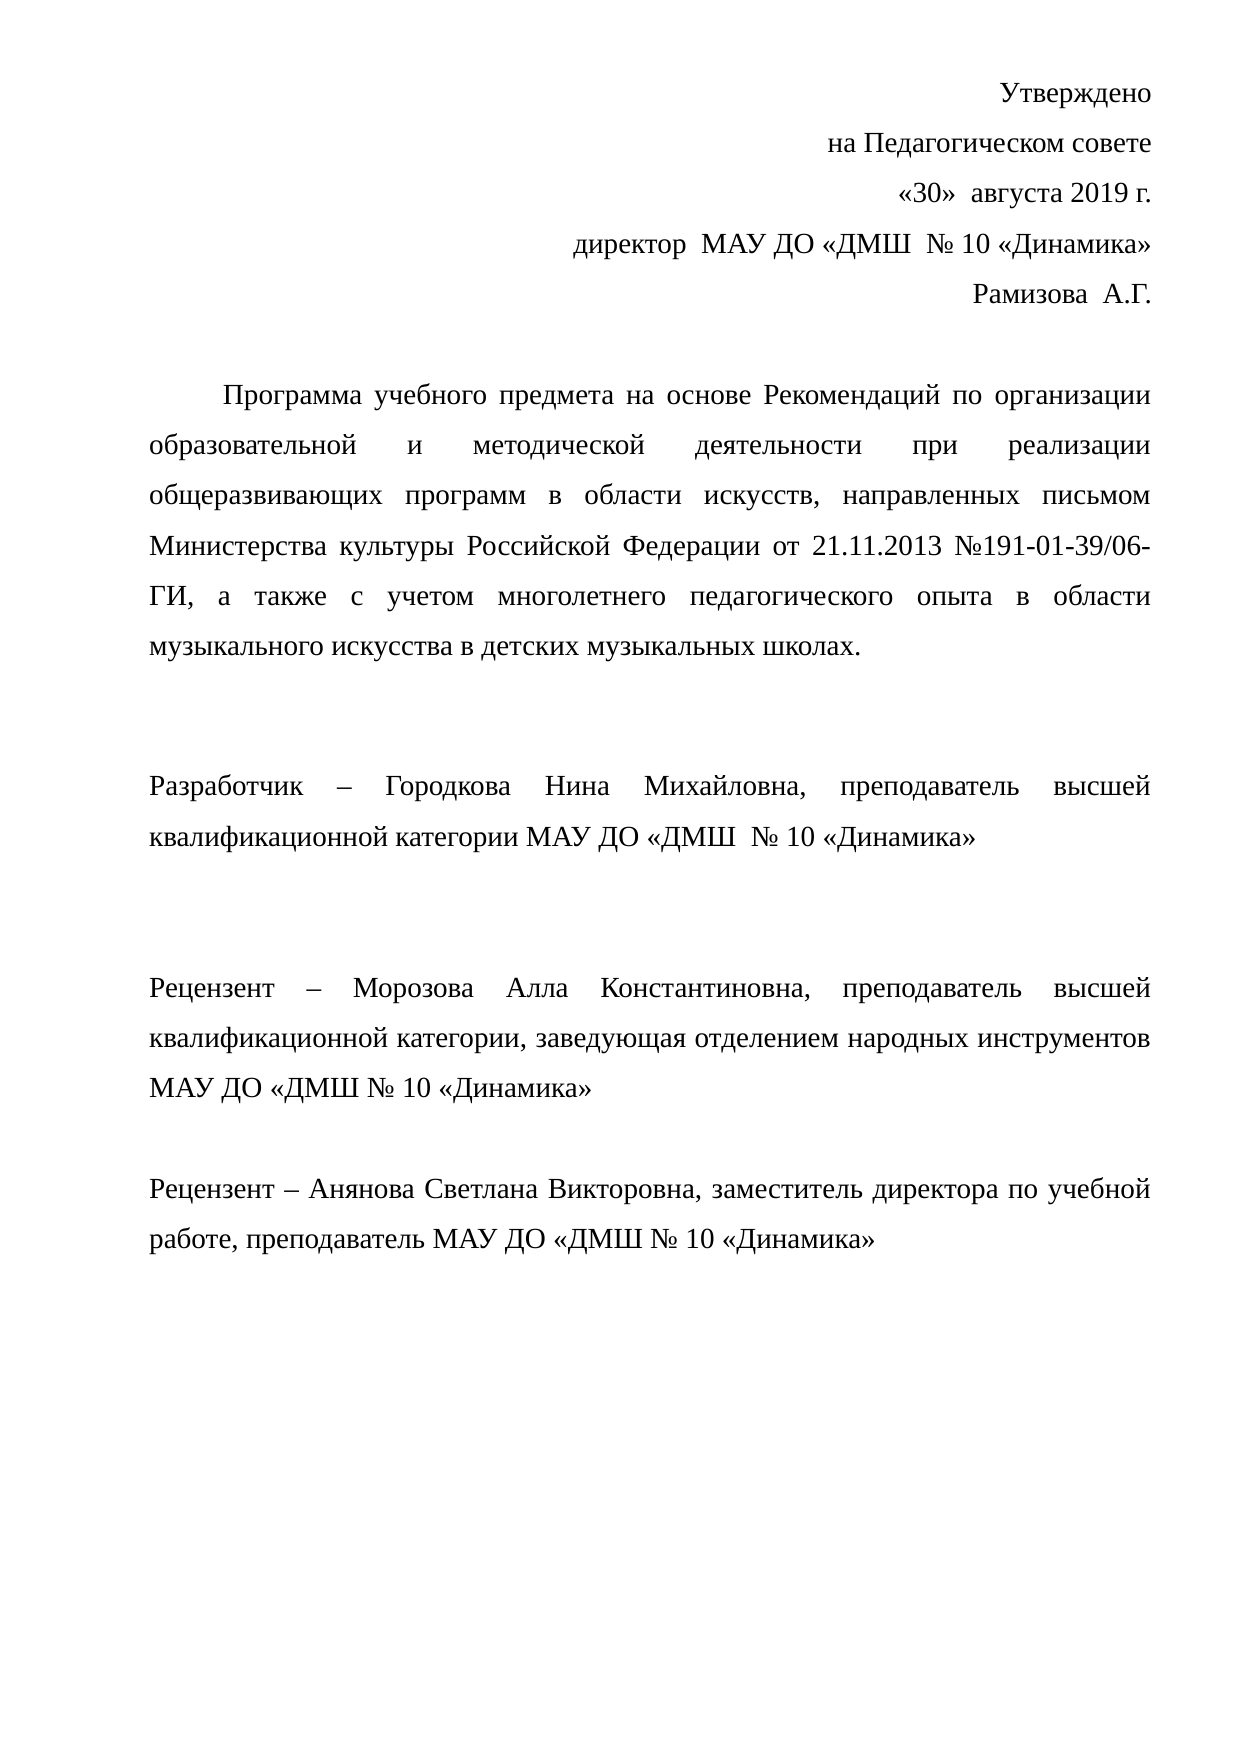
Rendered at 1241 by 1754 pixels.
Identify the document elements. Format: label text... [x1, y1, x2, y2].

text Рамизова А.Г. [149, 276, 1152, 310]
text Утверждено [149, 75, 1152, 108]
text «30» августа 2019 г. [149, 176, 1152, 209]
text директор МАУ ДО «ДМШ № 10 «Динамика» [149, 226, 1152, 259]
text Рецензент – Анянова Светлана Викторовна, заместитель директора по учебной работе, преподаватель МАУ ДО «ДМШ № 10 «Динамика» [149, 1171, 1152, 1255]
text Программа учебного предмета на основе Рекомендаций по организации образовательной и методической деятельности при реализации общеразвивающих программ в области искусств, направленных письмом Министерства культуры Российской Федерации от 21.11.2013 №191-01-39/06-ГИ, а также с учетом многолетнего педагогического опыта в области музыкального искусства в детских музыкальных школах. [149, 377, 1152, 662]
text Разработчик – Городкова Нина Михайловна, преподаватель высшей квалификационной категории МАУ ДО «ДМШ № 10 «Динамика» [149, 768, 1152, 852]
text Рецензент – Морозова Алла Константиновна, преподаватель высшей квалификационной категории, заведующая отделением народных инструментов МАУ ДО «ДМШ № 10 «Динамика» [149, 970, 1152, 1104]
text на Педагогическом совете [149, 125, 1152, 159]
